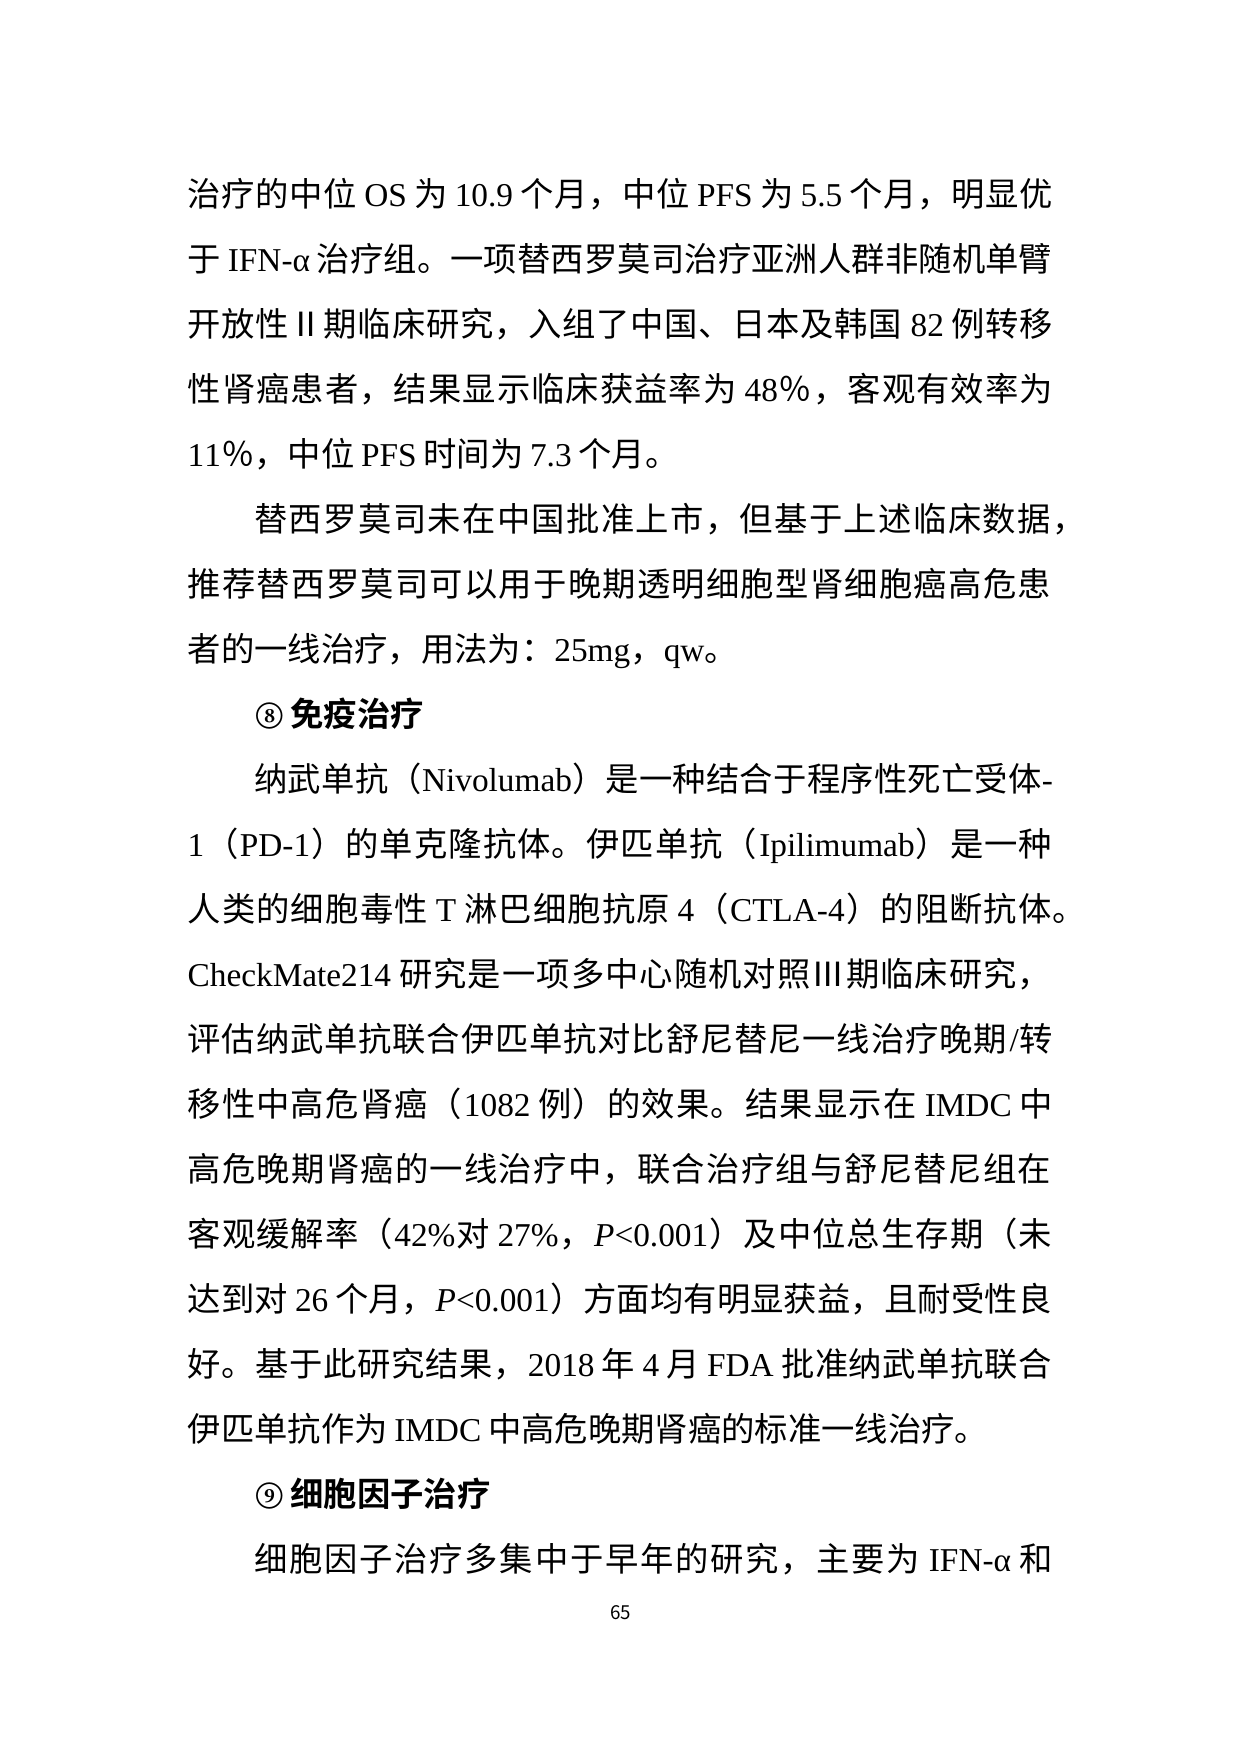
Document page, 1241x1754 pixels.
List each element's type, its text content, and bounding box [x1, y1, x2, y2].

text 纳武单抗（Nivolumab）是一种结合于程序性死亡受体-1（PD-1）的单克隆抗体。伊匹单抗（Ipilimumab）是一种人类的细胞毒性T淋巴细胞抗原4（CTLA-4）的阻断抗体。CheckMate214研究是一项多中心随机对照Ⅲ期临床研究，评估纳武单抗联合伊匹单抗对比舒尼替尼一线治疗晚期/转移性中高危肾癌（1082例）的效果。结果显示在IMDC中高危晚期肾癌的一线治疗中，联合治疗组与舒尼替尼组在客观缓解率（42%对27%，P<0.001）及中位总生存期（未达到对26个月，P<0.001）方面均有明显获益，且耐受性良好。基于此研究结果，2018年4月FDA批准纳武单抗联合伊匹单抗作为IMDC中高危晚期肾癌的标准一线治疗。 [187, 744, 1053, 1459]
text ⑨细胞因子治疗 [187, 1459, 1053, 1524]
text ⑧免疫治疗 [187, 679, 1053, 744]
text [187, 159, 1053, 484]
text 替西罗莫司未在中国批准上市，但基于上述临床数据，推荐替西罗莫司可以用于晚期透明细胞型肾细胞癌高危患者的一线治疗，用法为：25mg，qw。 [187, 484, 1053, 679]
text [187, 1524, 1053, 1589]
